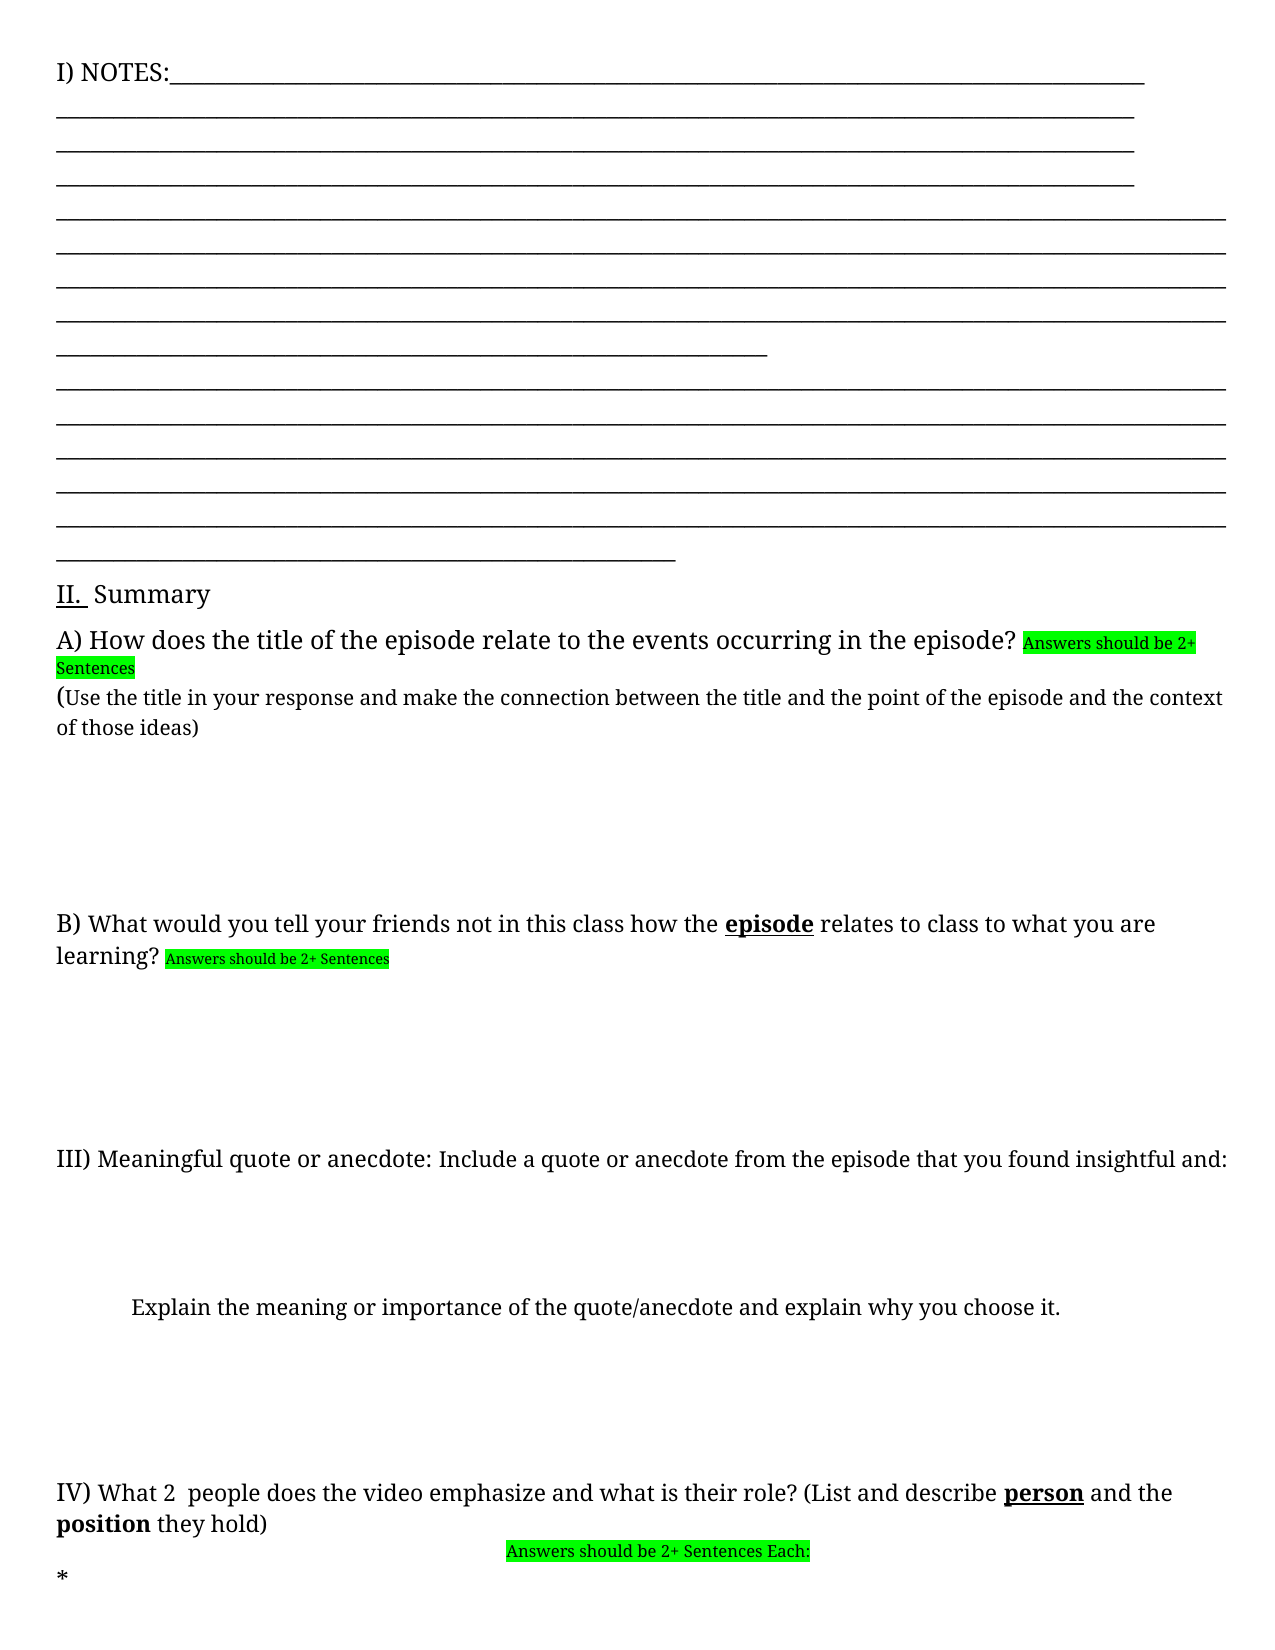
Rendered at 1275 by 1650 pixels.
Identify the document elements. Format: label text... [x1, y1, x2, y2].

text II. Summary [56, 566, 1237, 611]
text ______________________________________________________________________________________________ [56, 89, 1237, 123]
text ______________________________________________________________________________________________ [56, 157, 1237, 191]
text I) NOTES:_____________________________________________________________________________________ [56, 54, 1237, 89]
text ______________________________________________________________________________________________________________________________________________________________________________________________________________________________________________________________________________________________________________________________________________________________________________________________________________________________________________________________________________________ [56, 191, 1237, 361]
text ______________________________________________________________________________________________ [56, 123, 1237, 157]
text III) Meaningful quote or anecdote: Include a quote or anecdote from the episode that you found insightful and: [56, 1141, 1237, 1232]
text IV) What 2 people does the video emphasize and what is their role? (List and describe person and the position they hold) Answers should be 2+ Sentences Each: * [56, 1474, 1237, 1596]
text B) What would you tell your friends not in this class how the episode relates to class to what you are learning? Answers should be 2+ Sentences [56, 872, 1237, 971]
text A) How does the title of the episode relate to the events occurring in the episode? Answers should be 2+ Sentences (Use the title in your response and make the connection between the title and the point of the episode and the context of those ideas) [56, 611, 1237, 742]
text ____________________________________________________________________________________________________________________________________________________________________________________________________________________________________________________________________________________________________________________________________________________________________________________________________________________________________________________________________________________________________________________________________________________________________________________ [56, 361, 1237, 566]
text Explain the meaning or importance of the quote/anecdote and explain why you choose it. [56, 1291, 1237, 1352]
